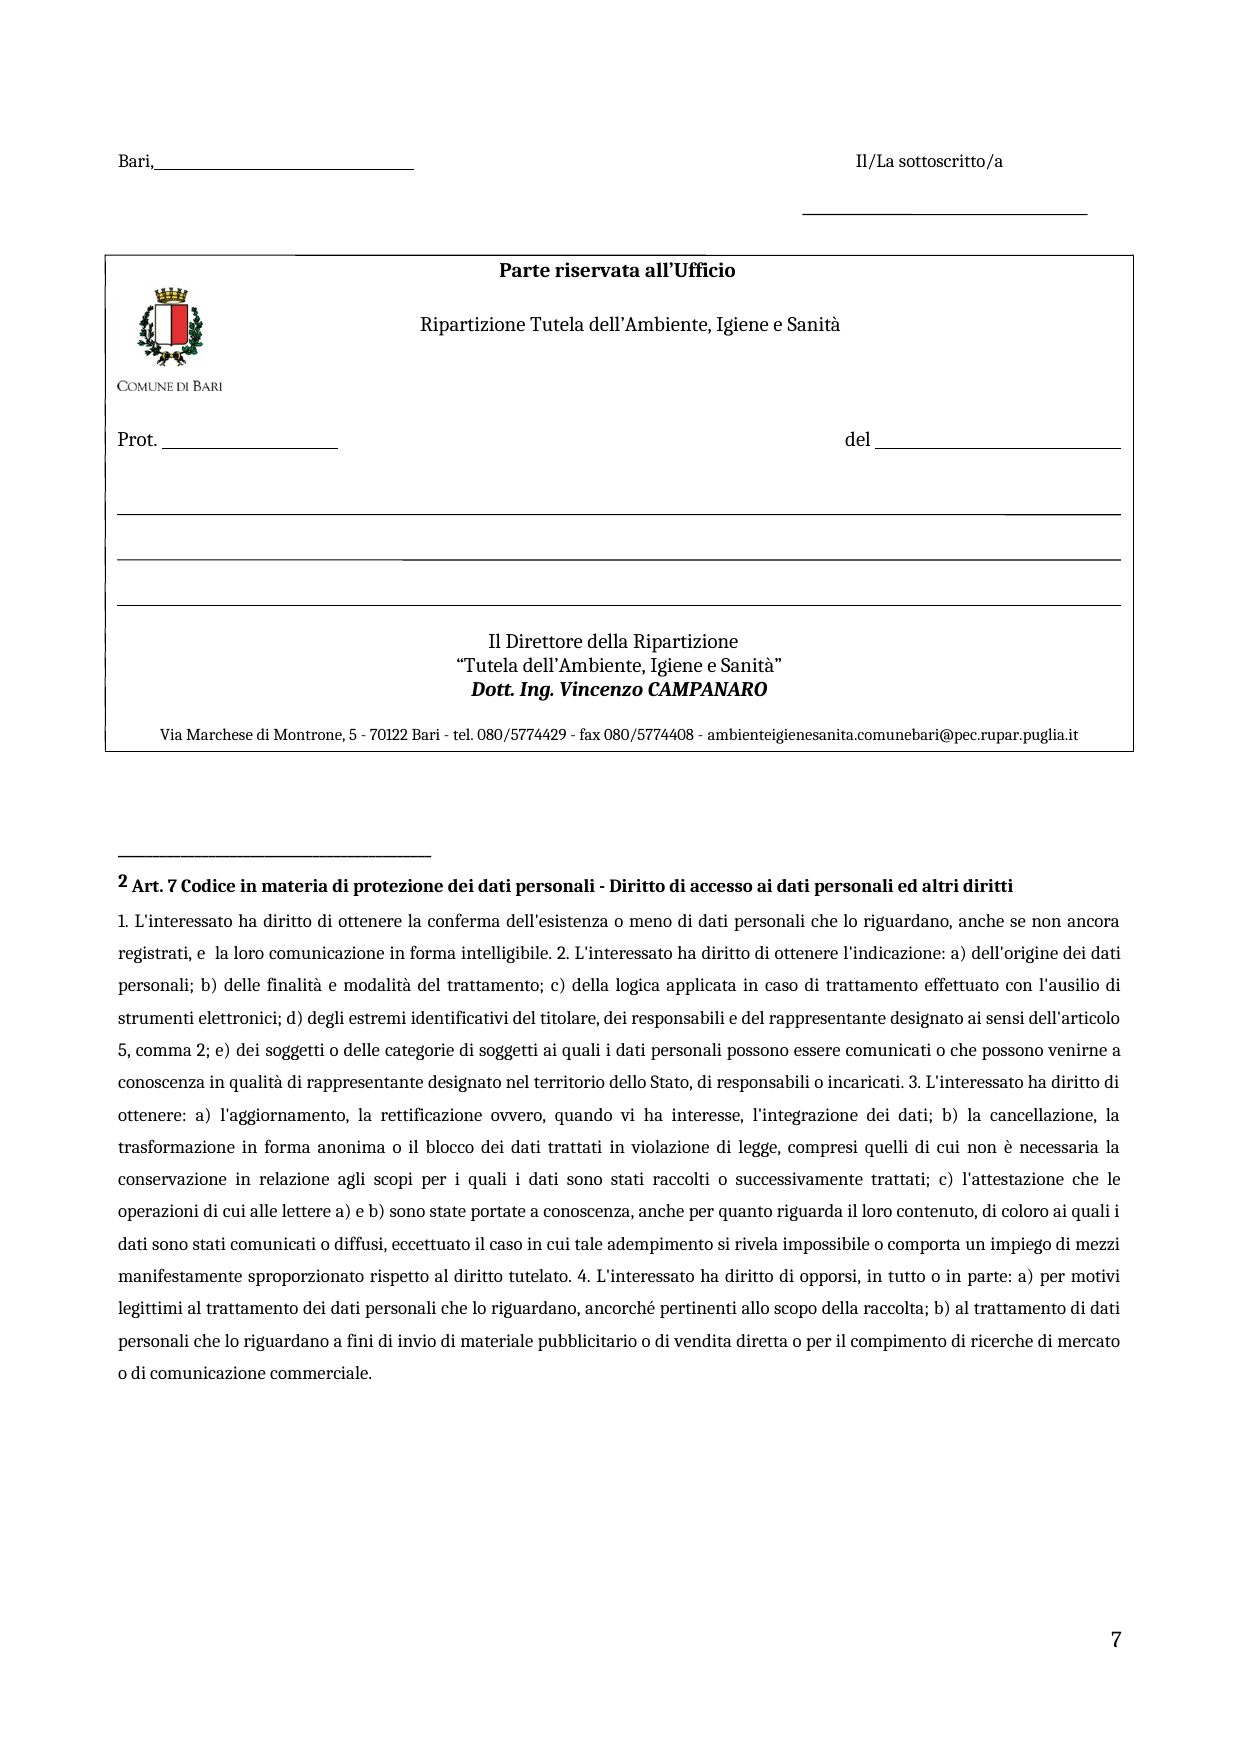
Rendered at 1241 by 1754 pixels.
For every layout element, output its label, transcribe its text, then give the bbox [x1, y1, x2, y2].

picture [117, 285, 222, 391]
text 2 Art. 7 Codice in materia di protezione dei dati personali - Diritto di accesso ai dati personali ed altri diritti [118, 871, 1146, 897]
subtitle _____________________________________________ [118, 839, 1146, 860]
text 1. L'interessato ha diritto di ottenere la conferma dell'esistenza o meno di dati personali che lo riguardano, anche se non ancora registrati, e la loro comunicazione in forma intelligibile. 2. L'interessato ha diritto di ottenere l'indicazione: a) dell'origine dei dati personali; b) delle finalità e modalità del trattamento; c) della logica applicata in caso di trattamento effettuato con l'ausilio di strumenti elettronici; d) degli estremi identificativi del titolare, dei responsabili e del rappresentante designato ai sensi dell'articolo 5, comma 2; e) dei soggetti o delle categorie di soggetti ai quali i dati personali possono essere comunicati o che possono venirne a conoscenza in qualità di rappresentante designato nel territorio dello Stato, di responsabili o incaricati. 3. L'interessato ha diritto di ottenere: a) l'aggiornamento, la rettificazione ovvero, quando vi ha interesse, l'integrazione dei dati; b) la cancellazione, la trasformazione in forma anonima o il blocco dei dati trattati in violazione di legge, compresi quelli di cui non è necessaria la conservazione in relazione agli scopi per i quali i dati sono stati raccolti o successivamente trattati; c) l'attestazione che le operazioni di cui alle lettere a) e b) sono state portate a conoscenza, anche per quanto riguarda il loro contenuto, di coloro ai quali i dati sono stati comunicati o diffusi, eccettuato il caso in cui tale adempimento si rivela impossibile o comporta un impiego di mezzi manifestamente sproporzionato rispetto al diritto tutelato. 4. L'interessato ha diritto di opporsi, in tutto o in parte: a) per motivi legittimi al trattamento dei dati personali che lo riguardano, ancorché pertinenti allo scopo della raccolta; b) al trattamento di dati personali che lo riguardano a fini di invio di materiale pubblicitario o di vendita diretta o per il compimento di ricerche di mercato o di comunicazione commerciale. [118, 910, 1122, 1384]
text Bari, Il/La sottoscritto/a [118, 151, 1146, 172]
